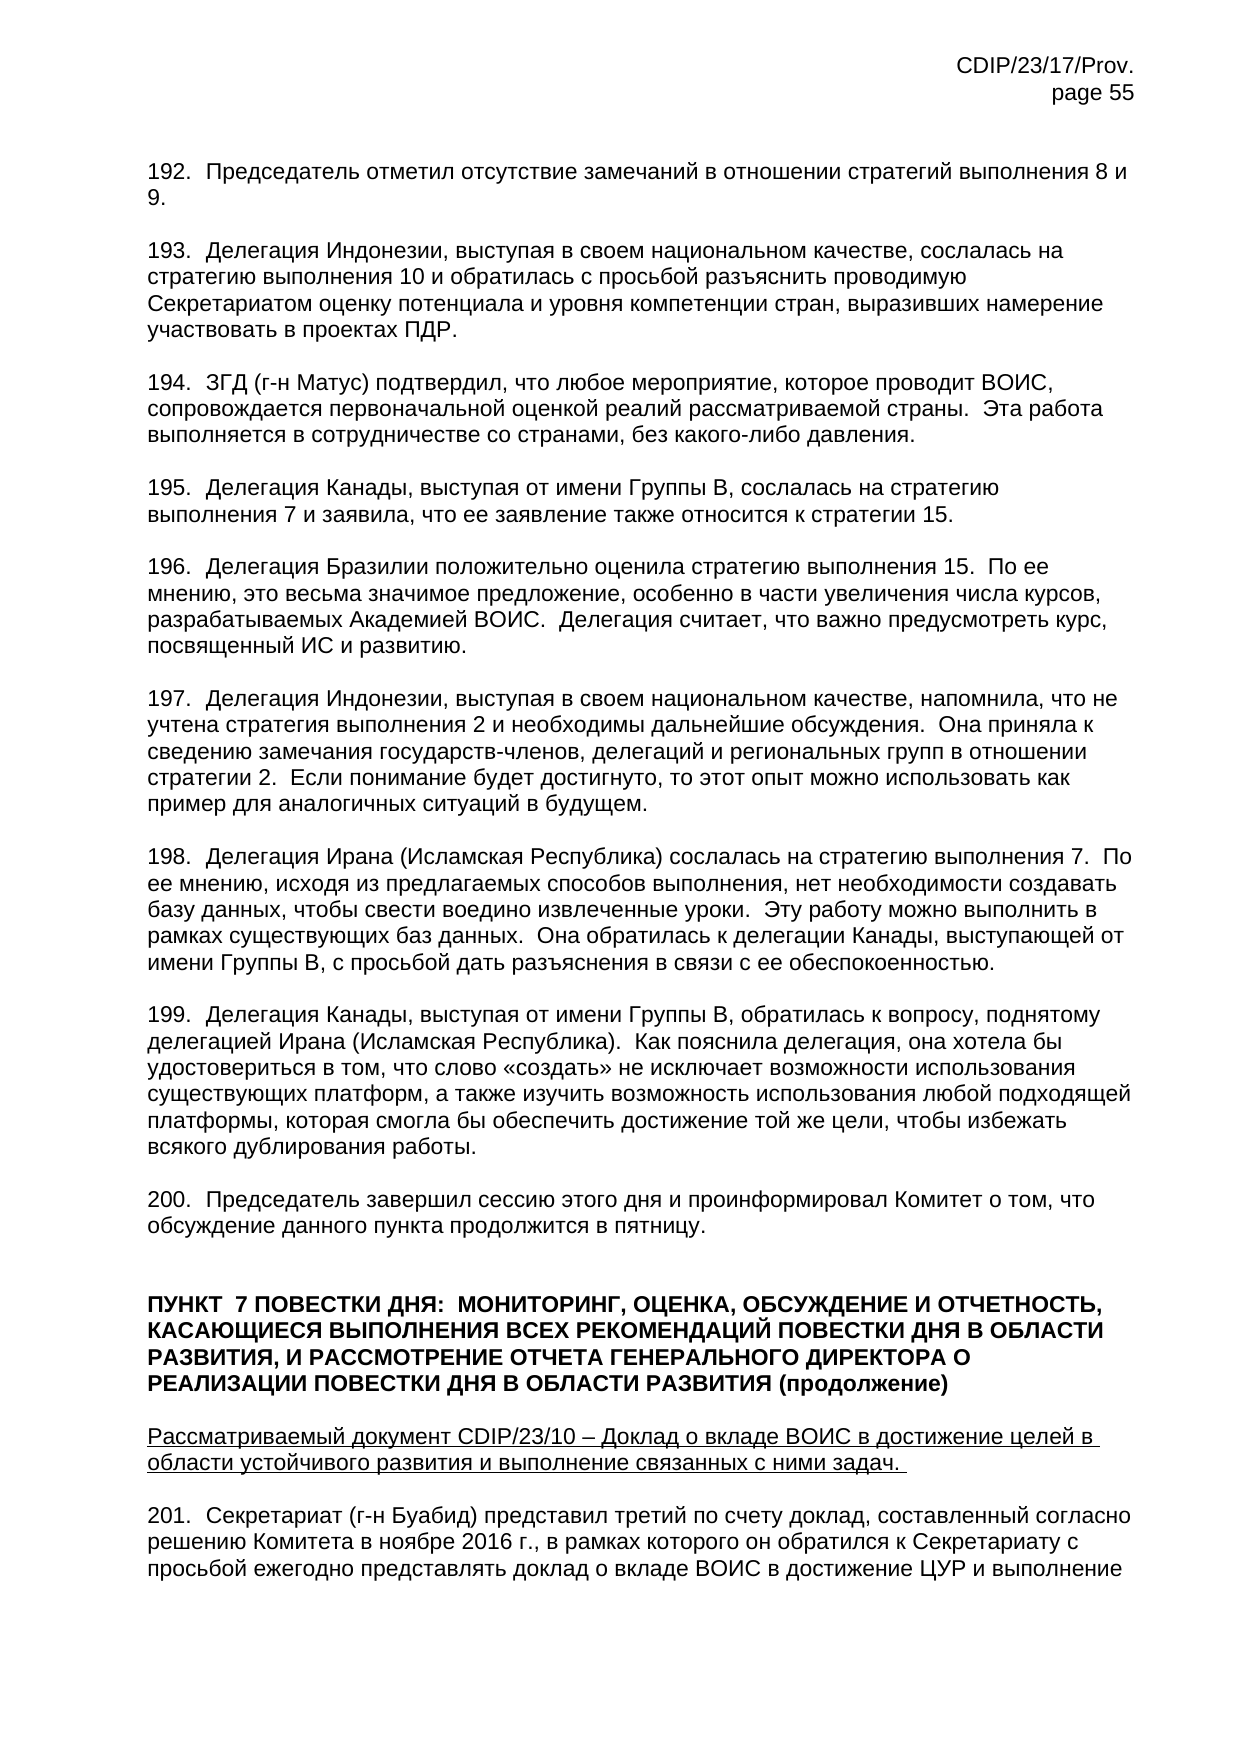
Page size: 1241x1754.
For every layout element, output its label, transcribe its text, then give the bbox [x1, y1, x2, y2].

list Председатель отметил отсутствие замечаний в отношении стратегий выполнения 8 и 9. [147, 158, 1134, 211]
list Делегация Индонезии, выступая в своем национальном качестве, напомнила, что не учтена стратегия выполнения 2 и необходимы дальнейшие обсуждения. Она приняла к сведению замечания государств-членов, делегаций и региональных групп в отношении стратегии 2. Если понимание будет достигнуто, то этот опыт можно использовать как пример для аналогичных ситуаций в будущем. [147, 685, 1134, 817]
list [147, 1502, 1134, 1581]
list Делегация Канады, выступая от имени Группы B, обратилась к вопросу, поднятому делегацией Ирана (Исламская Республика). Как пояснила делегация, она хотела бы удостовериться в том, что слово «создать» не исключает возможности использования существующих платформ, а также изучить возможность использования любой подходящей платформы, которая смогла бы обеспечить достижение той же цели, чтобы избежать всякого дублирования работы. [147, 1001, 1134, 1159]
text ПУНКТ 7 ПОВЕСТКИ ДНЯ: Мониторинг, оценка, обсуждение и отчетность, касающиеся выполнения всех рекомендаций Повестки дня в области развития, и рассмотрение отчета Генерального директора о реализации Повестки дня в области развития (продолжение) [147, 1291, 1134, 1397]
list Делегация Ирана (Исламская Республика) сослалась на стратегию выполнения 7. По ее мнению, исходя из предлагаемых способов выполнения, нет необходимости создавать базу данных, чтобы свести воедино извлеченные уроки. Эту работу можно выполнить в рамках существующих баз данных. Она обратилась к делегации Канады, выступающей от имени Группы B, с просьбой дать разъяснения в связи с ее обеспокоенностью. [147, 843, 1134, 975]
list Делегация Канады, выступая от имени Группы B, сослалась на стратегию выполнения 7 и заявила, что ее заявление также относится к стратегии 15. [147, 474, 1134, 527]
text Рассматриваемый документ CDIP/23/10 – Доклад о вкладе ВОИС в достижение целей в области устойчивого развития и выполнение связанных с ними задач. [147, 1423, 1134, 1476]
list ЗГД (г-н Матус) подтвердил, что любое мероприятие, которое проводит ВОИС, сопровождается первоначальной оценкой реалий рассматриваемой страны. Эта работа выполняется в сотрудничестве со странами, без какого-либо давления. [147, 369, 1134, 448]
list Делегация Индонезии, выступая в своем национальном качестве, сослалась на стратегию выполнения 10 и обратилась с просьбой разъяснить проводимую Секретариатом оценку потенциала и уровня компетенции стран, выразивших намерение участвовать в проектах ПДР. [147, 237, 1134, 342]
list Председатель завершил сессию этого дня и проинформировал Комитет о том, что обсуждение данного пункта продолжится в пятницу. [147, 1186, 1134, 1238]
list Делегация Бразилии положительно оценила стратегию выполнения 15. По ее мнению, это весьма значимое предложение, особенно в части увеличения числа курсов, разрабатываемых Академией ВОИС. Делегация считает, что важно предусмотреть курс, посвященный ИС и развитию. [147, 553, 1134, 659]
